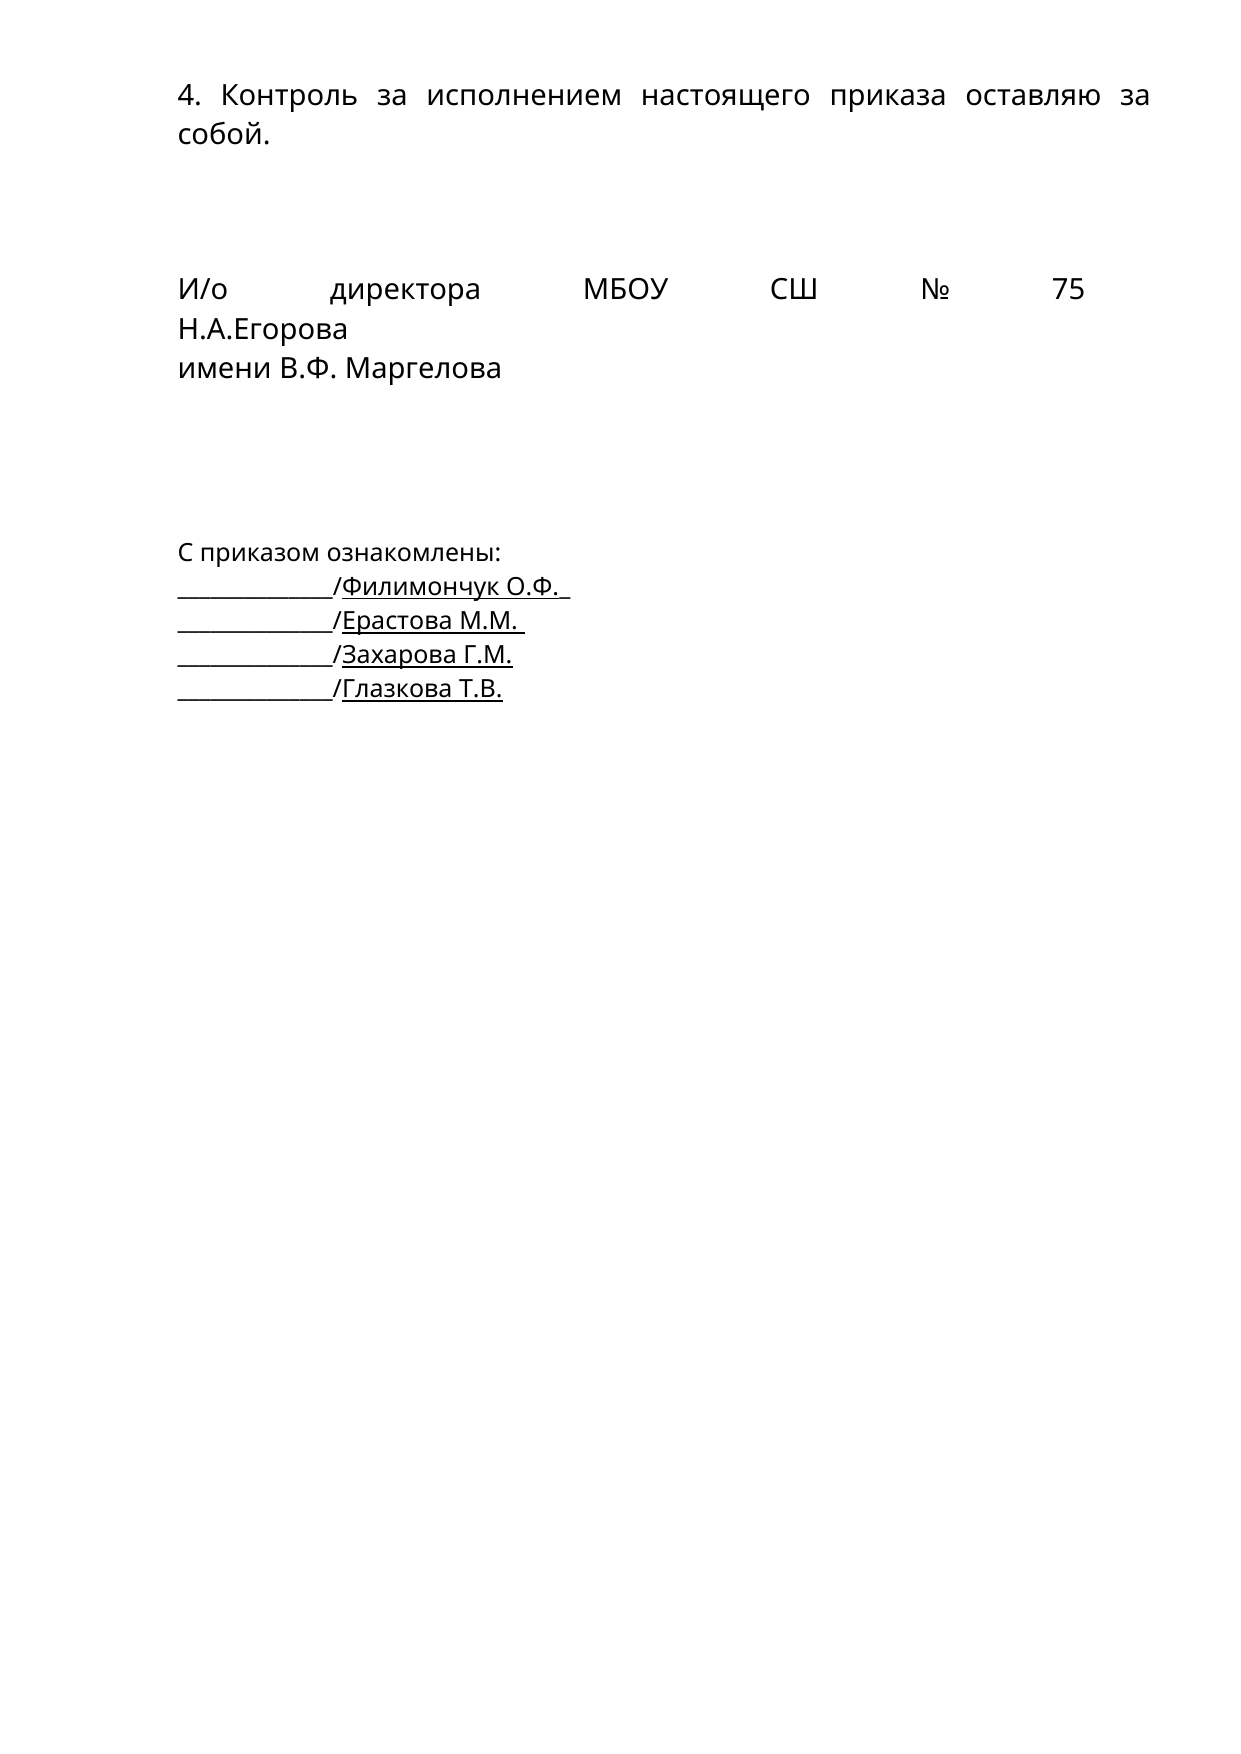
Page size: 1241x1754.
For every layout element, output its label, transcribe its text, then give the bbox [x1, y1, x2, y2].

text ______________/Глазкова Т.В. [177, 671, 1152, 705]
text И/о директора МБОУ СШ № 75 Н.А.Егорова [177, 268, 1086, 348]
text 4. Контроль за исполнением настоящего приказа оставляю за собой. [177, 74, 1152, 153]
text ______________/Ерастова М.М. [177, 603, 1152, 637]
text С приказом ознакомлены: [177, 535, 1152, 569]
text ______________/Захарова Г.М. [177, 637, 1152, 671]
text ______________/Филимончук О.Ф._ [177, 569, 1152, 603]
text имени В.Ф. Маргелова [177, 348, 1152, 387]
